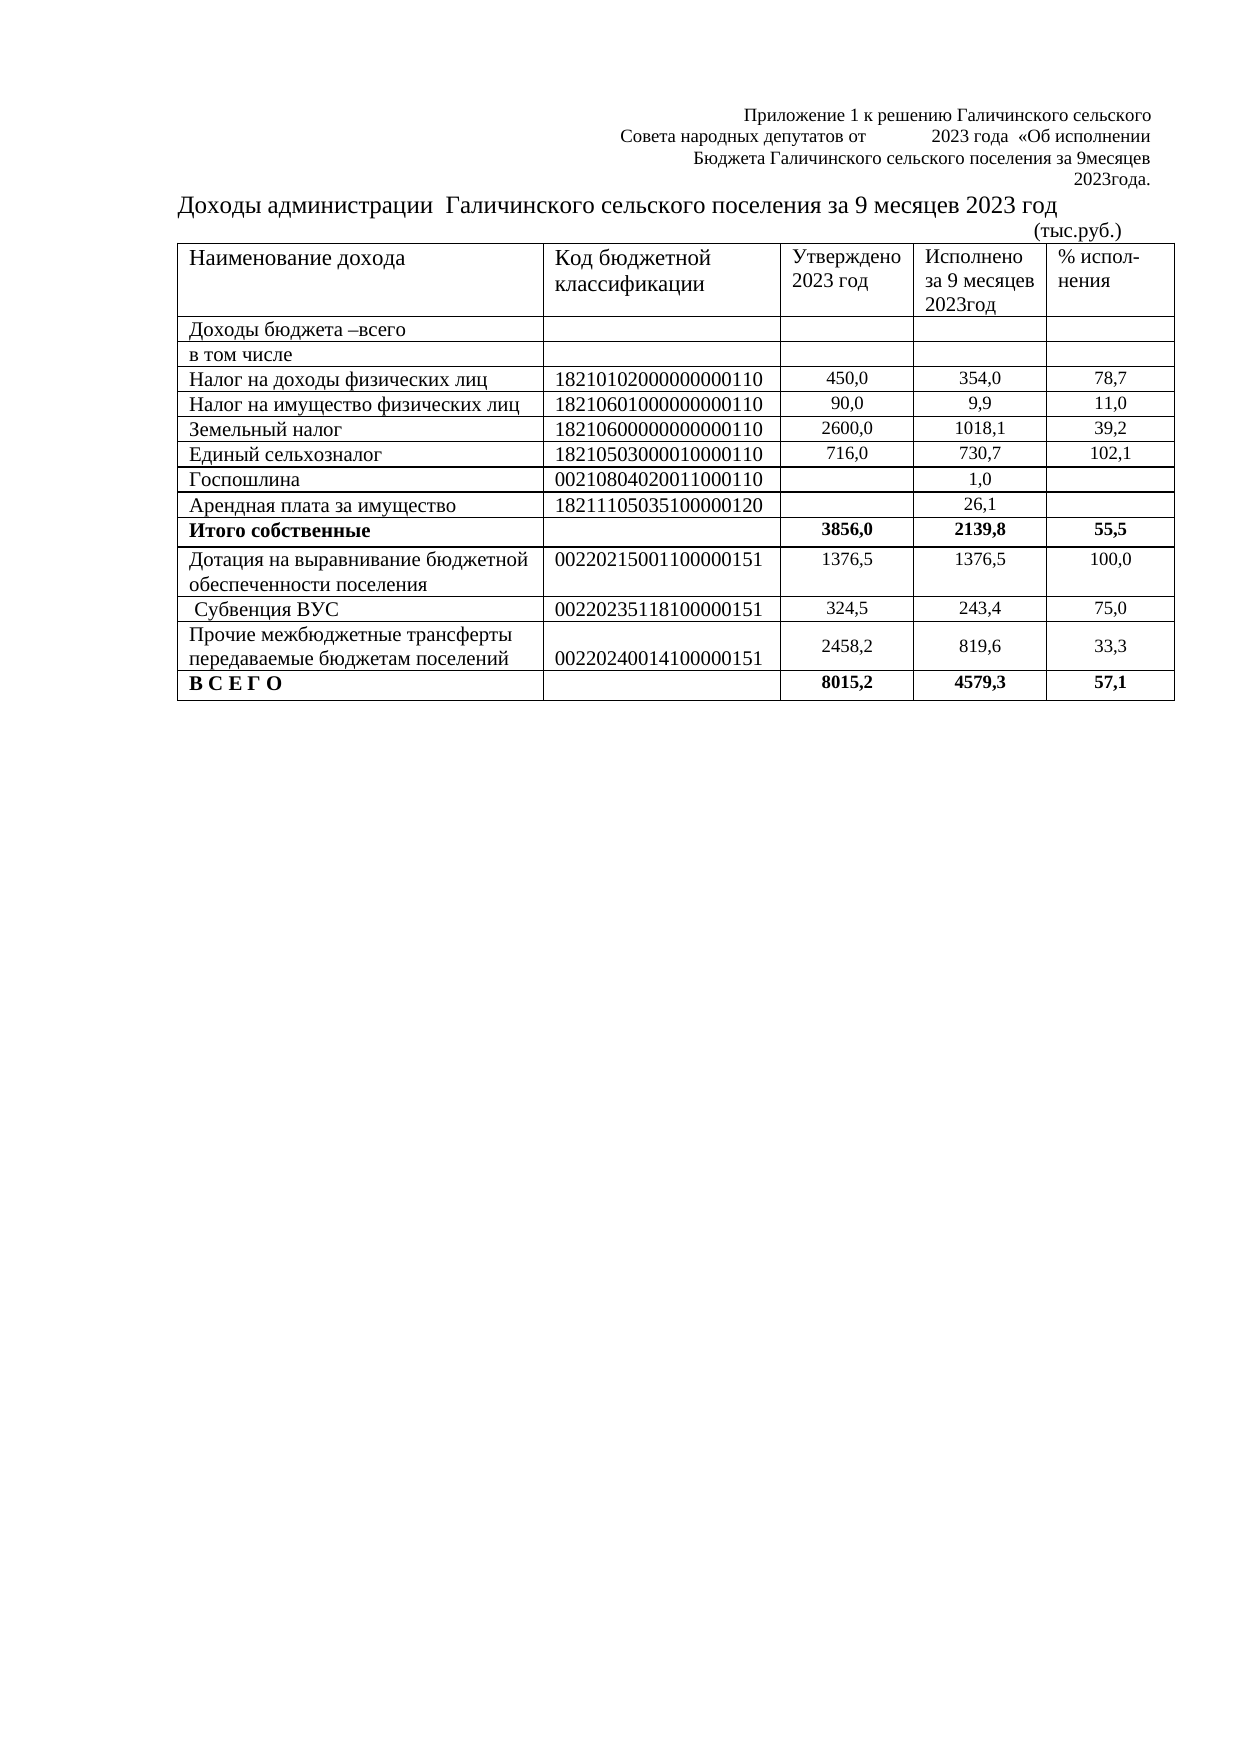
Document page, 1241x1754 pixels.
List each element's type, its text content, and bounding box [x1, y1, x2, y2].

text 2023года. [177, 168, 1152, 190]
table_cell 39,2 [1047, 417, 1174, 441]
table_header Исполнено за 9 месяцев 2023год [914, 244, 1046, 316]
table_cell Прочие межбюджетные трансферты передаваемые бюджетам поселений [178, 622, 543, 670]
table_cell 2139,8 [914, 518, 1046, 546]
table_cell Арендная плата за имущество [178, 493, 543, 517]
table_header % испол-нения [1047, 244, 1174, 316]
table_cell 1376,5 [914, 548, 1046, 596]
table_cell 00220240014100000151 [544, 622, 780, 670]
table_cell [1047, 342, 1174, 366]
table_cell Субвенция ВУС [178, 597, 543, 621]
table_cell [781, 342, 913, 366]
table_cell 4579,3 [914, 671, 1046, 699]
table_cell [1047, 317, 1174, 341]
table_cell 730,7 [914, 442, 1046, 466]
table_cell 90,0 [781, 392, 913, 416]
table_cell 18210601000000000110 [544, 392, 780, 416]
text Совета народных депутатов от 2023 года «Об исполнении [177, 125, 1152, 147]
table_cell 9,9 [914, 392, 1046, 416]
table_cell [544, 671, 780, 699]
table_cell [914, 317, 1046, 341]
table_cell 55,5 [1047, 518, 1174, 546]
table_cell Единый сельхозналог [178, 442, 543, 466]
table_cell 1018,1 [914, 417, 1046, 441]
table_cell [1047, 468, 1174, 491]
table_cell 243,4 [914, 597, 1046, 621]
table_cell 18210102000000000110 [544, 367, 780, 391]
table_header Наименование дохода [178, 244, 543, 316]
table_cell 8015,2 [781, 671, 913, 699]
table_cell [914, 342, 1046, 366]
table_cell Доходы бюджета –всего [178, 317, 543, 341]
table_cell 18211105035100000120 [544, 493, 780, 517]
table_cell 18210600000000000110 [544, 417, 780, 441]
table_cell Дотация на выравнивание бюджетной обеспеченности поселения [178, 548, 543, 596]
table_cell Налог на доходы физических лиц [178, 367, 543, 391]
table_cell Земельный налог [178, 417, 543, 441]
table_cell 354,0 [914, 367, 1046, 391]
table_cell 33,3 [1047, 622, 1174, 670]
text Приложение 1 к решению Галичинского сельского [177, 103, 1152, 125]
table_cell [781, 493, 913, 517]
table_cell 100,0 [1047, 548, 1174, 596]
table_cell 78,7 [1047, 367, 1174, 391]
table_cell 716,0 [781, 442, 913, 466]
text Бюджета Галичинского сельского поселения за 9месяцев [177, 147, 1152, 168]
table_cell 00210804020011000110 [544, 468, 780, 491]
table_cell 18210503000010000110 [544, 442, 780, 466]
table_header Утверждено 2023 год [781, 244, 913, 316]
table_cell [781, 468, 913, 491]
table_cell 75,0 [1047, 597, 1174, 621]
table_cell 26,1 [914, 493, 1046, 517]
table_header Код бюджетной классификации [544, 244, 780, 316]
table_cell 11,0 [1047, 392, 1174, 416]
table_cell 57,1 [1047, 671, 1174, 699]
table_cell [544, 518, 780, 546]
table_cell В С Е Г О [178, 671, 543, 699]
table_cell в том числе [178, 342, 543, 366]
table_cell [781, 317, 913, 341]
table_cell 2458,2 [781, 622, 913, 670]
table_cell [1047, 493, 1174, 517]
table_cell 1376,5 [781, 548, 913, 596]
table_cell 00220235118100000151 [544, 597, 780, 621]
table_cell [544, 317, 780, 341]
table_cell Госпошлина [178, 468, 543, 491]
table_cell 00220215001100000151 [544, 548, 780, 596]
text (тыс.руб.) [177, 218, 1152, 242]
table_cell Налог на имущество физических лиц [178, 392, 543, 416]
table_cell 324,5 [781, 597, 913, 621]
table_cell Итого собственные [178, 518, 543, 546]
table_cell 819,6 [914, 622, 1046, 670]
text Доходы администрации Галичинского сельского поселения за 9 месяцев 2023 год [177, 190, 1152, 218]
table_cell 450,0 [781, 367, 913, 391]
table_cell 102,1 [1047, 442, 1174, 466]
table_cell 1,0 [914, 468, 1046, 491]
table_cell [544, 342, 780, 366]
table_cell 2600,0 [781, 417, 913, 441]
table_cell 3856,0 [781, 518, 913, 546]
